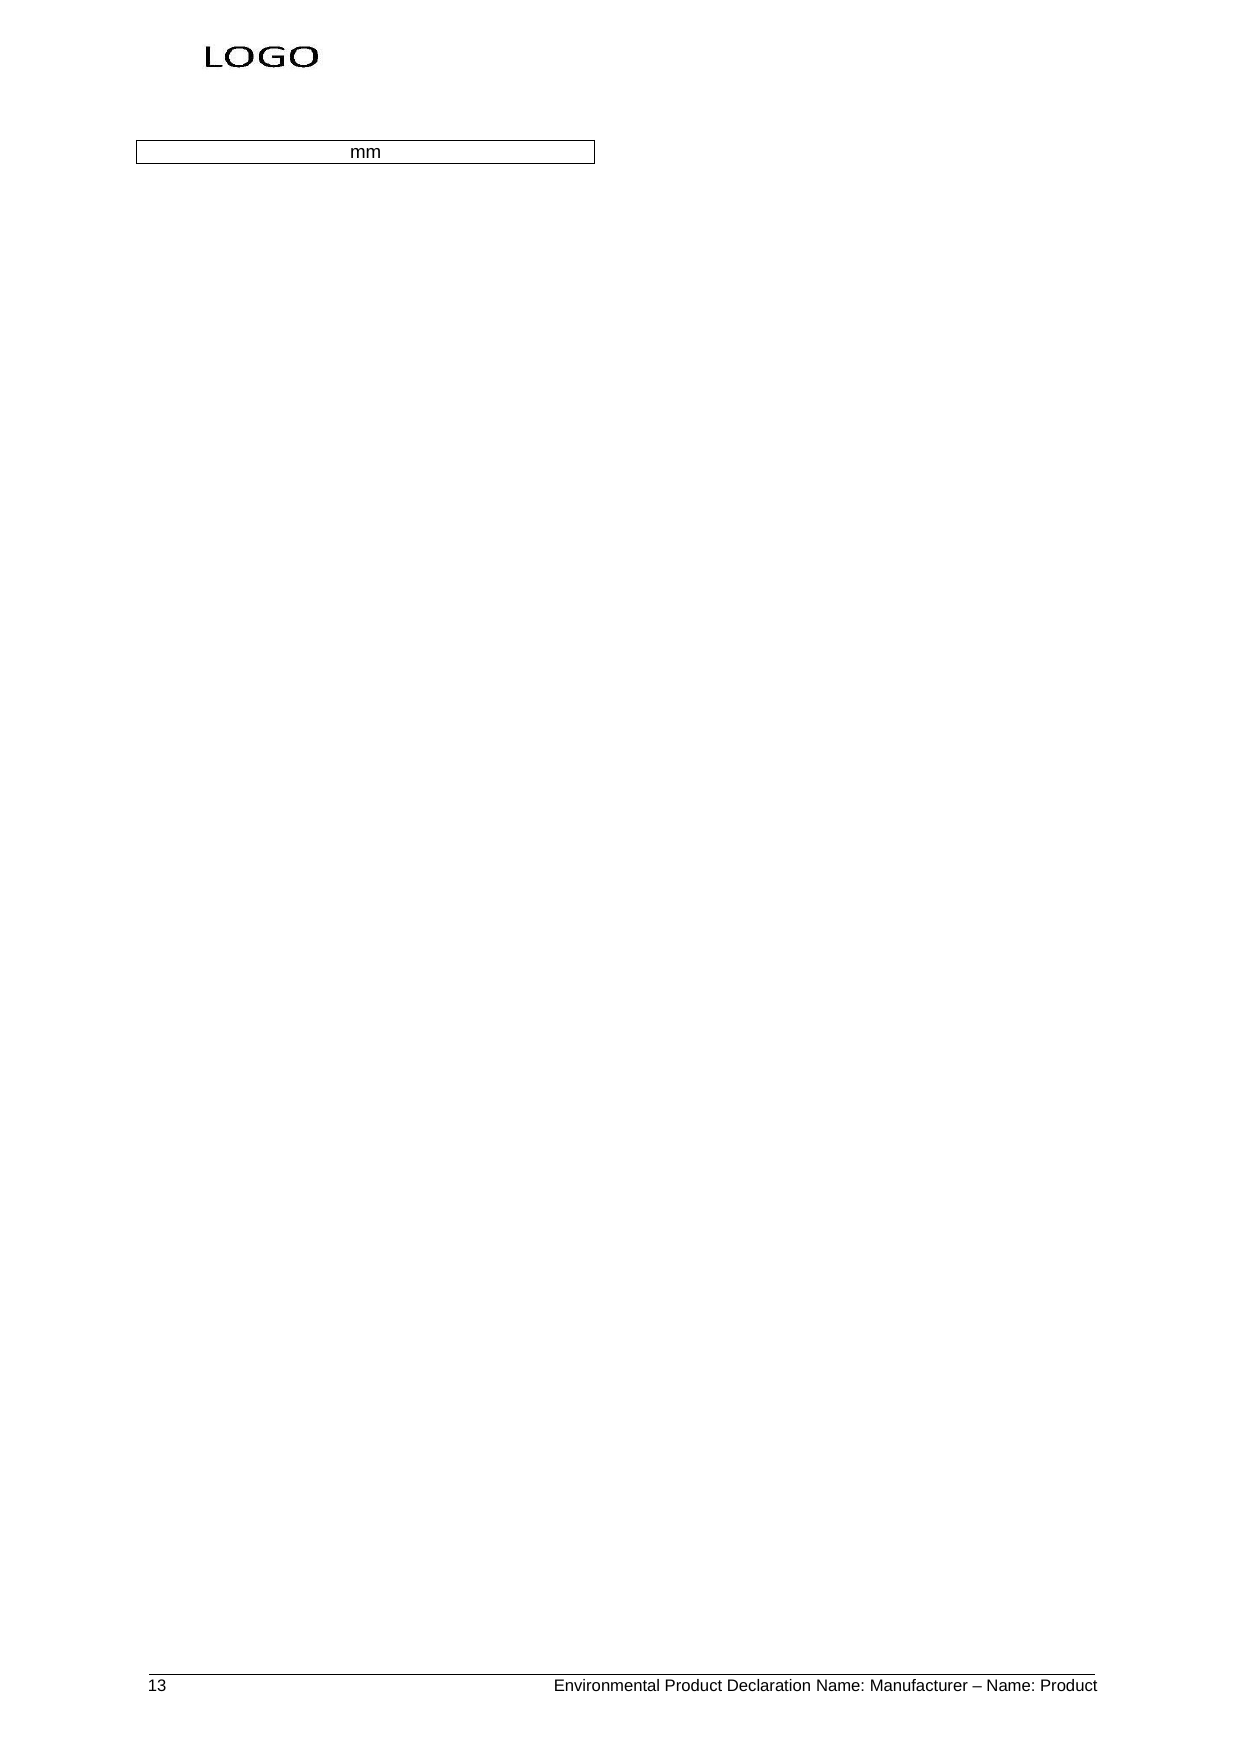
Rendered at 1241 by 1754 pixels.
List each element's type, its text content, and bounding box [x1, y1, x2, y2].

picture [148, 13, 624, 102]
table_cell mm [137, 141, 594, 162]
